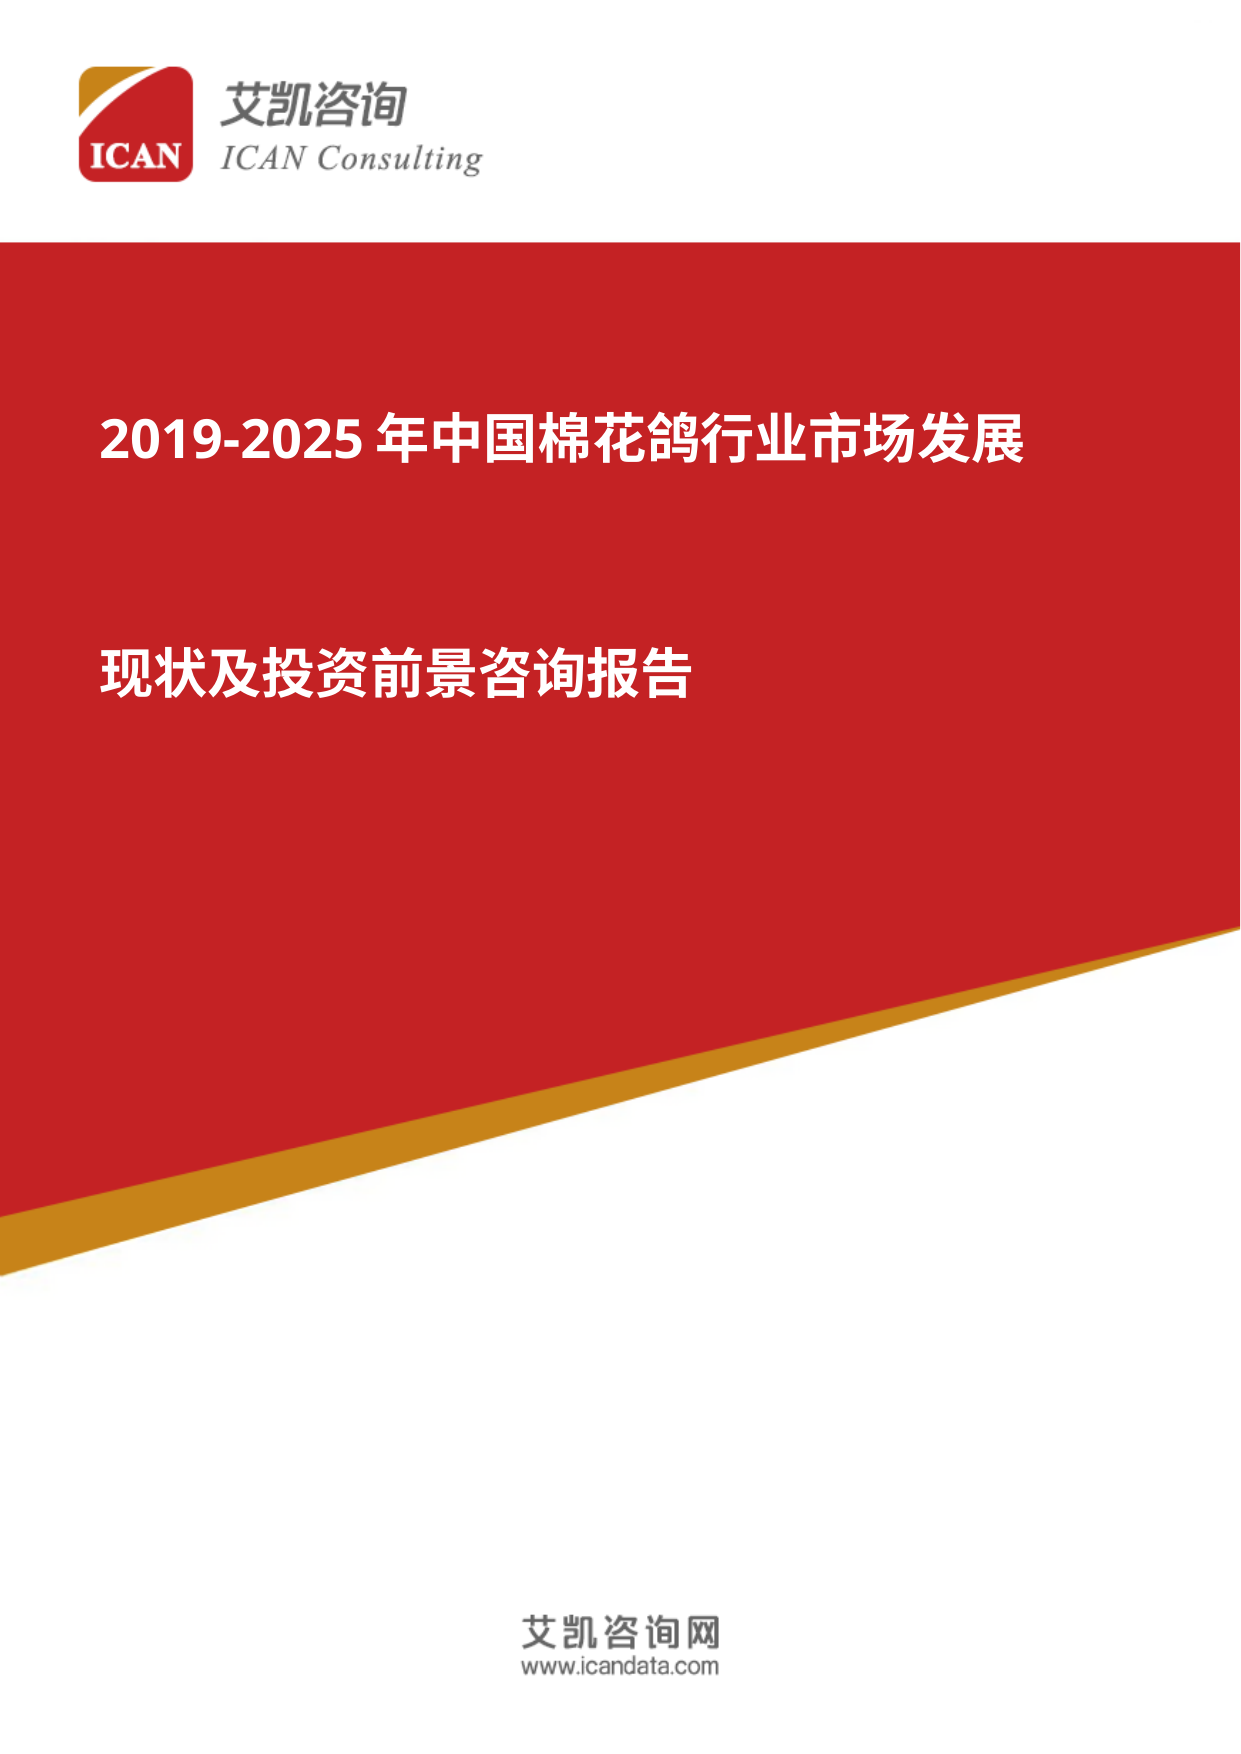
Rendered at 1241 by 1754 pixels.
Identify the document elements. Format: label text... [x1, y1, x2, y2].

subtitle 2019-2025年中国棉花鸽行业市场发展现状及投资前景咨询报告 [99, 386, 1053, 718]
picture [0, 5, 1241, 1754]
